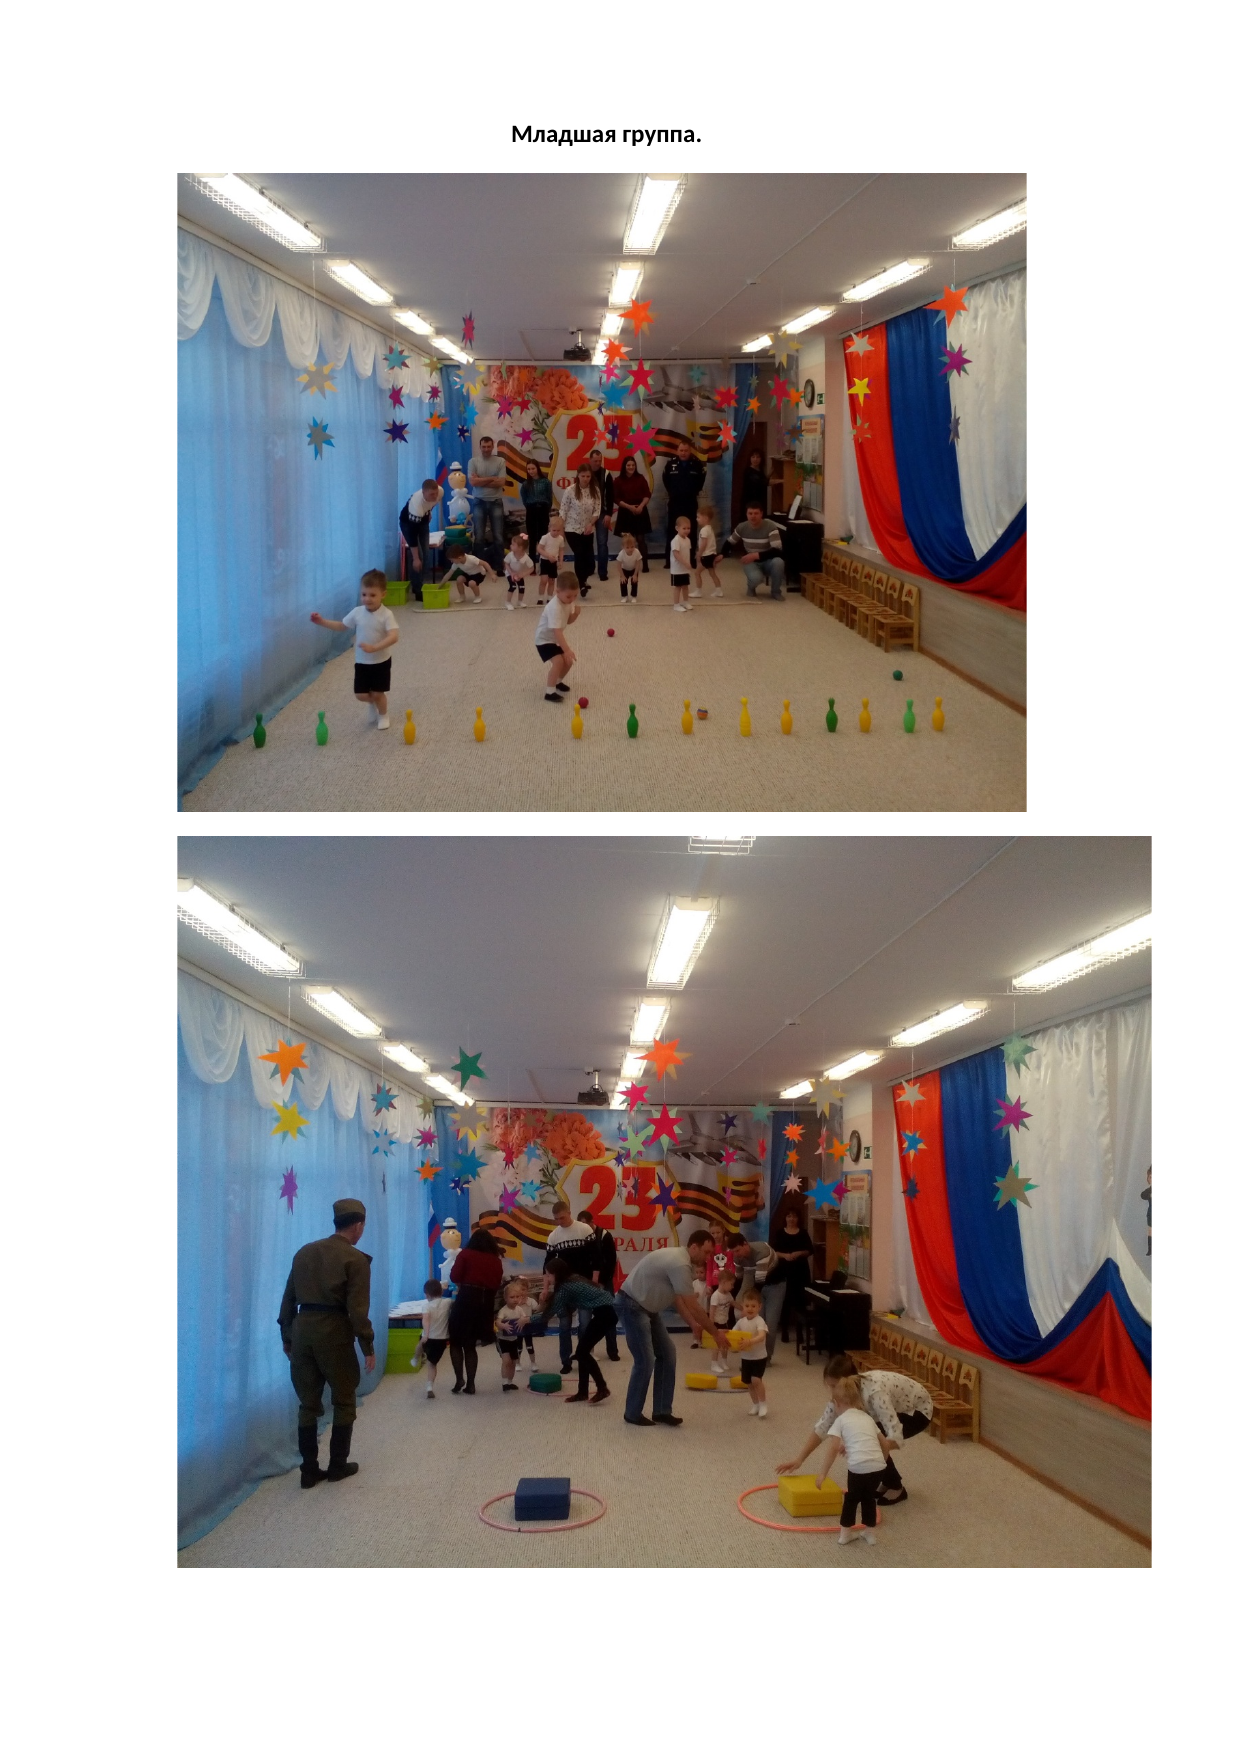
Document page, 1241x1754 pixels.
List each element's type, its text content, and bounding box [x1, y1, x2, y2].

picture [177, 173, 1027, 812]
text Младшая группа. [177, 118, 1152, 149]
picture [177, 836, 1152, 1568]
